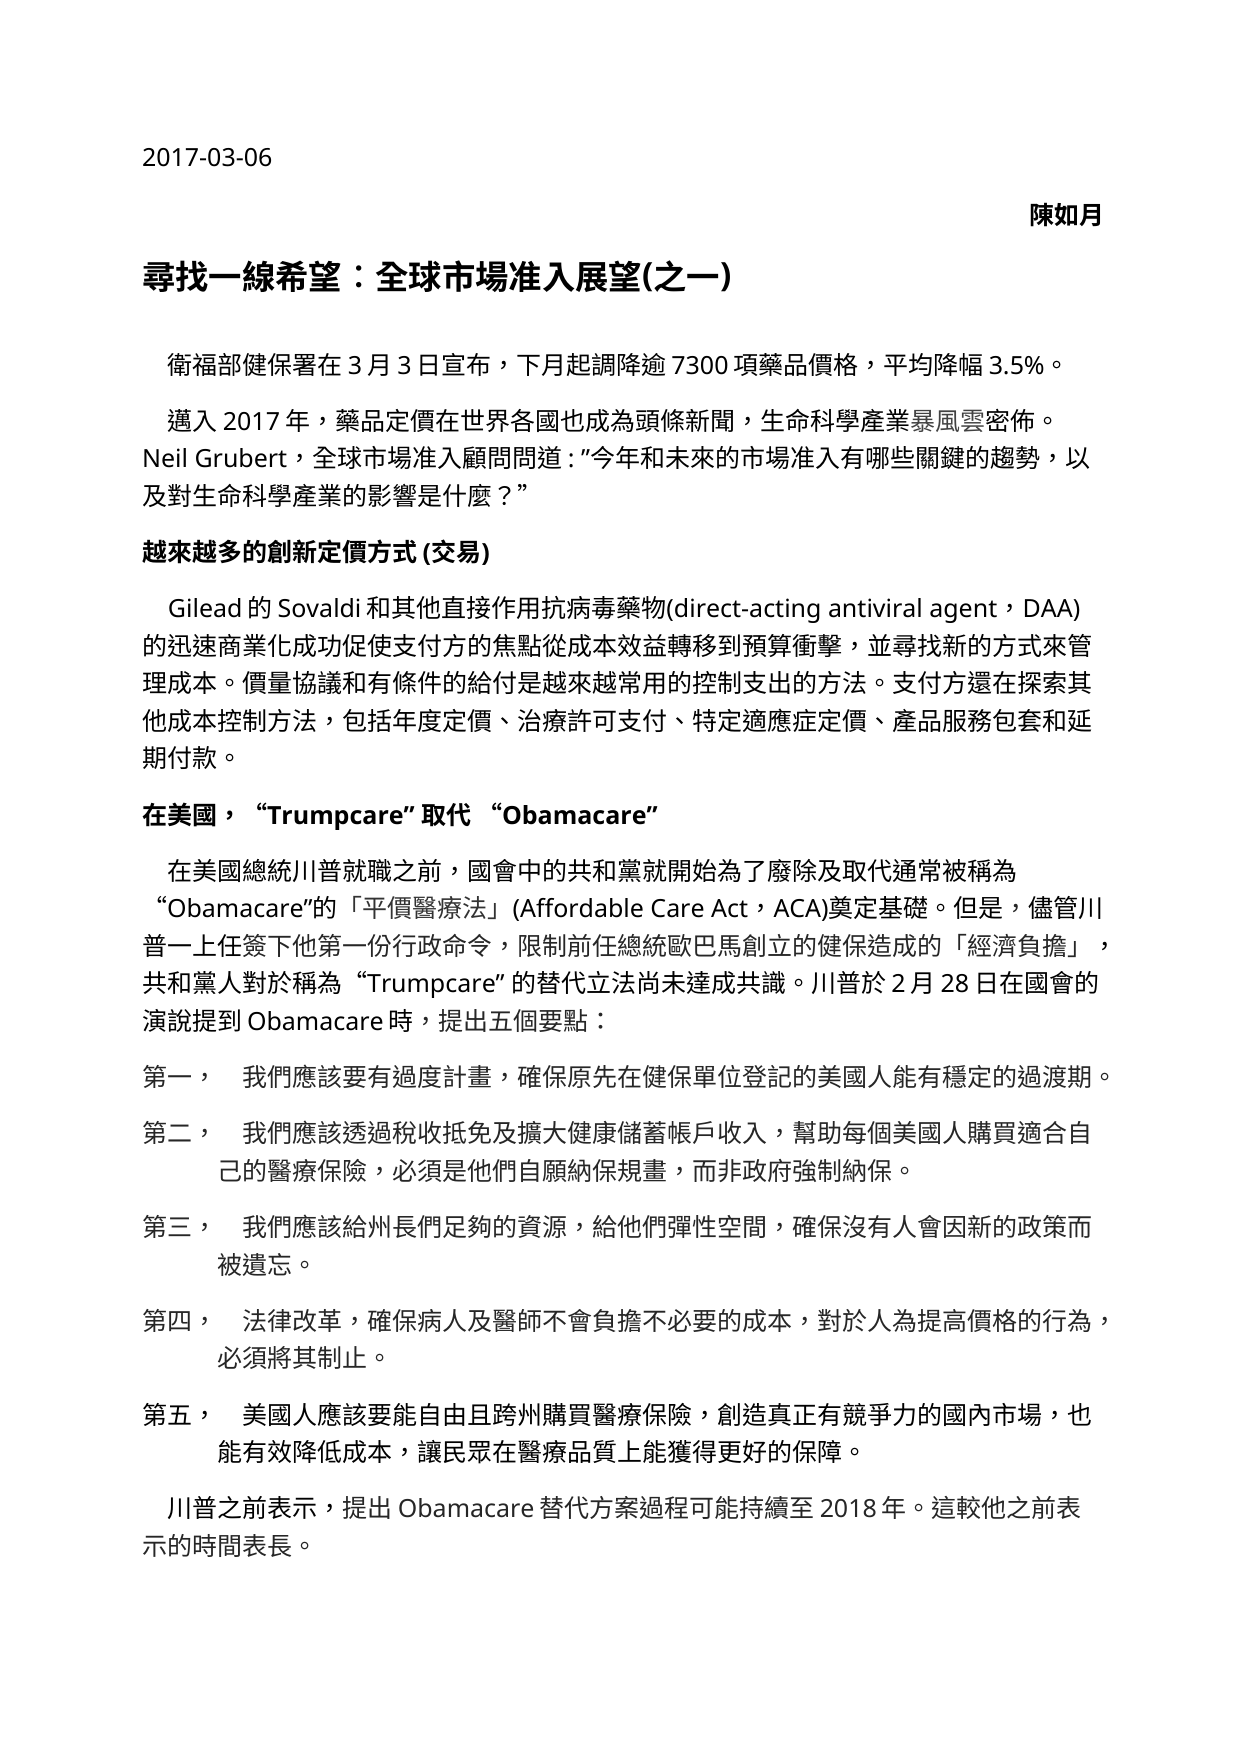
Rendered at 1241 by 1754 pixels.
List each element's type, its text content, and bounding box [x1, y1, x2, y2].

text 在美國總統川普就職之前，國會中的共和黨就開始為了廢除及取代通常被稱為“Obamacare”的「平價醫療法」(Affordable Care Act，ACA)奠定基礎。但是，儘管川普一上任簽下他第一份行政命令，限制前任總統歐巴馬創立的健保造成的「經濟負擔」，共和黨人對於稱為“Trumpcare” 的替代立法尚未達成共識。川普於2月28日在國會的演說提到Obamacare時，提出五個要點： [142, 851, 1104, 1038]
list 我們應該要有過度計畫，確保原先在健保單位登記的美國人能有穩定的過渡期。 [142, 1057, 1104, 1094]
text 川普之前表示，提出Obamacare替代方案過程可能持續至2018年。這較他之前表示的時間表長。 [142, 1488, 1104, 1563]
text 衛福部健保署在3月3日宣布，下月起調降逾7300項藥品價格，平均降幅3.5%。 [142, 344, 1104, 382]
list 我們應該透過稅收抵免及擴大健康儲蓄帳戶收入，幫助每個美國人購買適合自己的醫療保險，必須是他們自願納保規畫，而非政府強制納保。 [142, 1113, 1104, 1188]
text 尋找一線希望︰全球市場准入展望(之一) [142, 251, 1104, 326]
text 陳如月 [167, 194, 1104, 232]
text 越來越多的創新定價方式 (交易) [142, 532, 1104, 569]
text Gilead的Sovaldi和其他直接作用抗病毒藥物(direct-acting antiviral agent，DAA)的迅速商業化成功促使支付方的焦點從成本效益轉移到預算衝擊，並尋找新的方式來管理成本。價量協議和有條件的給付是越來越常用的控制支出的方法。支付方還在探索其他成本控制方法，包括年度定價、治療許可支付、特定適應症定價、產品服務包套和延期付款。 [142, 588, 1104, 776]
text 邁入2017年，藥品定價在世界各國也成為頭條新聞，生命科學產業暴風雲密佈。Neil Grubert，全球市場准入顧問問道 : ”今年和未來的市場准入有哪些關鍵的趨勢，以及對生命科學產業的影響是什麼？” [142, 401, 1104, 513]
list 法律改革，確保病人及醫師不會負擔不必要的成本，對於人為提高價格的行為，必須將其制止。 [142, 1301, 1104, 1376]
text 2017-03-06 [142, 138, 1104, 176]
text 在美國，“Trumpcare” 取代 “Obamacare” [142, 794, 1104, 832]
list 美國人應該要能自由且跨州購買醫療保險，創造真正有競爭力的國內市場，也能有效降低成本，讓民眾在醫療品質上能獲得更好的保障。 [142, 1394, 1104, 1469]
list 我們應該給州長們足夠的資源，給他們彈性空間，確保沒有人會因新的政策而被遺忘。 [142, 1207, 1104, 1282]
